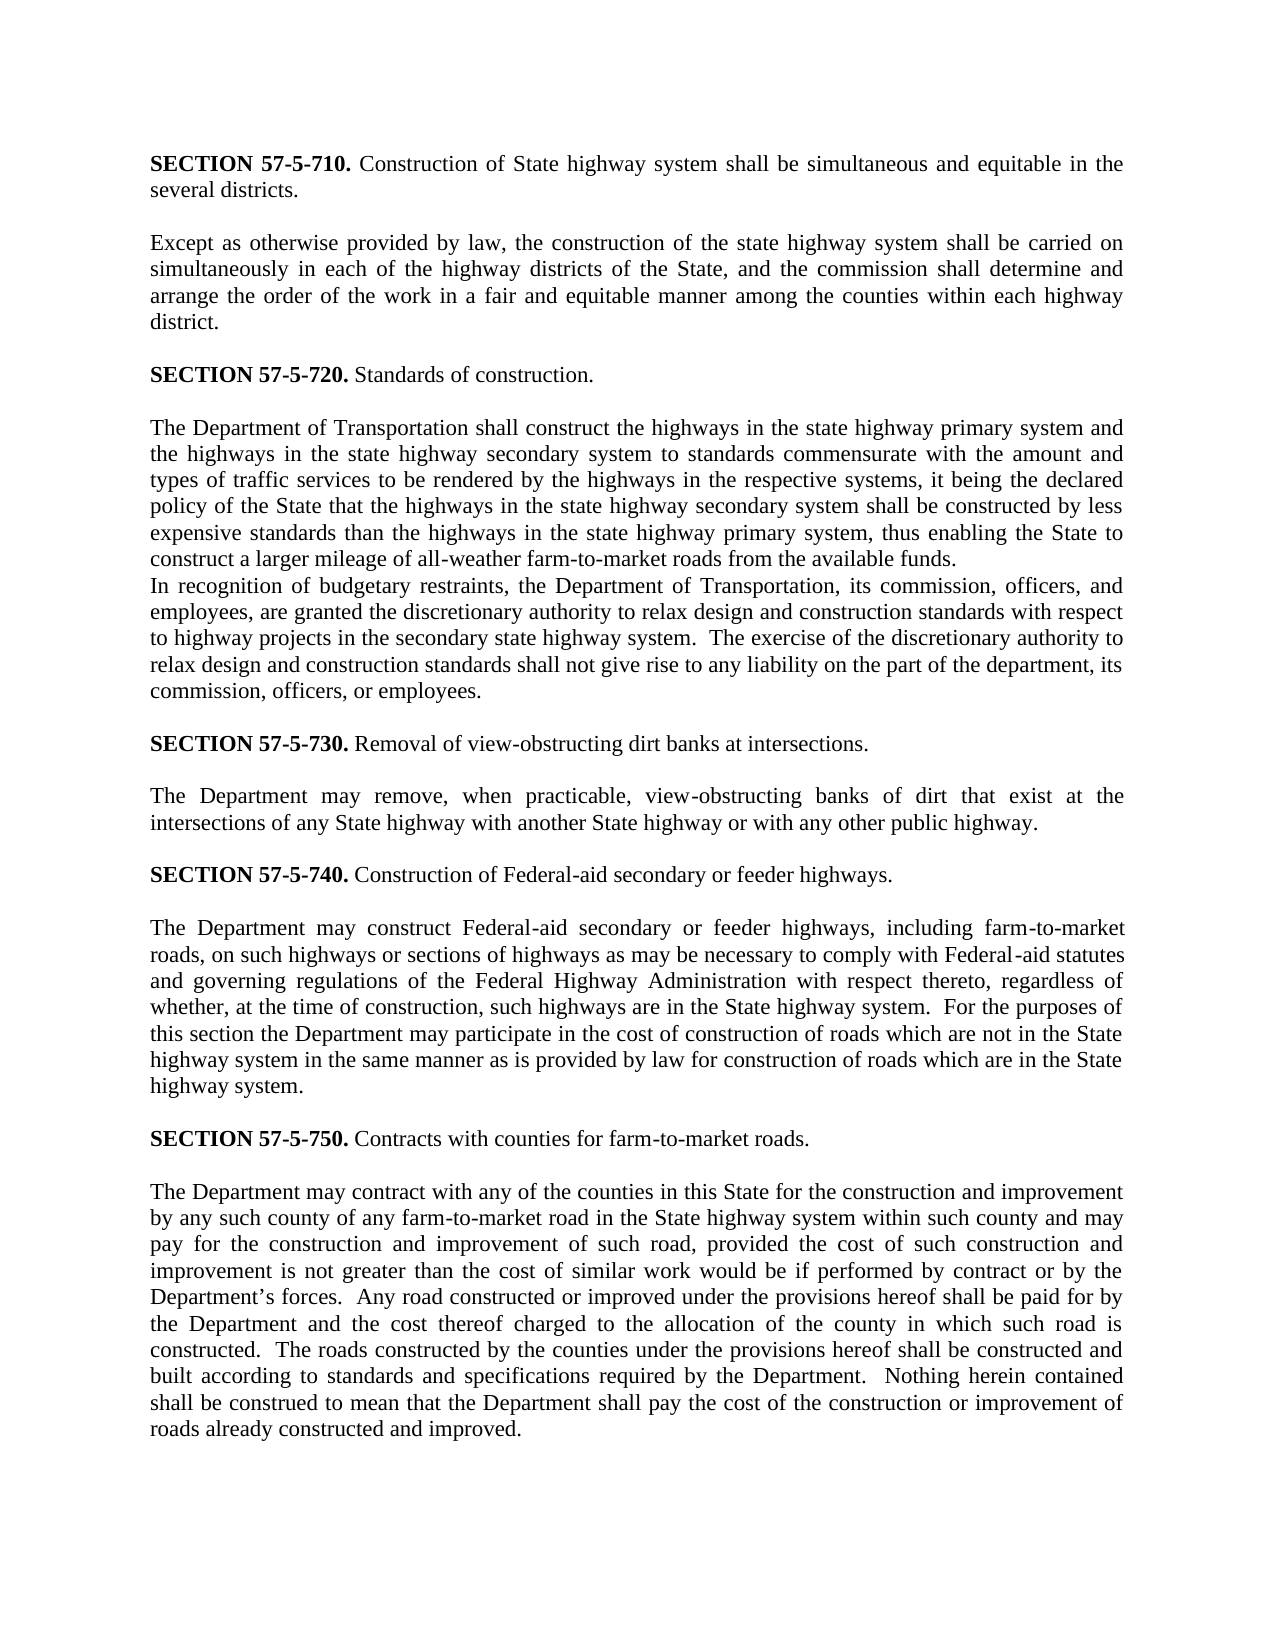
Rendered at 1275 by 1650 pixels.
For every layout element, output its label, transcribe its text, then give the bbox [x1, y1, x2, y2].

text Except as otherwise provided by law, the construction of the state highway system shall be carried on simultaneously in each of the highway districts of the State, and the commission shall determine and arrange the order of the work in a fair and equitable manner among the counties within each highway district. [150, 229, 1125, 334]
text SECTION 57-5-750. Contracts with counties for farm-to-market roads. [150, 1125, 1125, 1151]
text The Department may construct Federal-aid secondary or feeder highways, including farm-to-market roads, on such highways or sections of highways as may be necessary to comply with Federal-aid statutes and governing regulations of the Federal Highway Administration with respect thereto, regardless of whether, at the time of construction, such highways are in the State highway system. For the purposes of this section the Department may participate in the cost of construction of roads which are not in the State highway system in the same manner as is provided by law for construction of roads which are in the State highway system. [150, 914, 1125, 1099]
text SECTION 57-5-720. Standards of construction. [150, 361, 1125, 387]
text SECTION 57-5-740. Construction of Federal-aid secondary or feeder highways. [150, 862, 1125, 888]
text The Department of Transportation shall construct the highways in the state highway primary system and the highways in the state highway secondary system to standards commensurate with the amount and types of traffic services to be rendered by the highways in the respective systems, it being the declared policy of the State that the highways in the state highway secondary system shall be constructed by less expensive standards than the highways in the state highway primary system, thus enabling the State to construct a larger mileage of all-weather farm-to-market roads from the available funds. [150, 413, 1125, 572]
text In recognition of budgetary restraints, the Department of Transportation, its commission, officers, and employees, are granted the discretionary authority to relax design and construction standards with respect to highway projects in the secondary state highway system. The exercise of the discretionary authority to relax design and construction standards shall not give rise to any liability on the part of the department, its commission, officers, or employees. [150, 572, 1125, 703]
text SECTION 57-5-730. Removal of view-obstructing dirt banks at intersections. [150, 730, 1125, 756]
text SECTION 57-5-710. Construction of State highway system shall be simultaneous and equitable in the several districts. [150, 150, 1125, 203]
text The Department may contract with any of the counties in this State for the construction and improvement by any such county of any farm-to-market road in the State highway system within such county and may pay for the construction and improvement of such road, provided the cost of such construction and improvement is not greater than the cost of similar work would be if performed by contract or by the Department’s forces. Any road constructed or improved under the provisions hereof shall be paid for by the Department and the cost thereof charged to the allocation of the county in which such road is constructed. The roads constructed by the counties under the provisions hereof shall be constructed and built according to standards and specifications required by the Department. Nothing herein contained shall be construed to mean that the Department shall pay the cost of the construction or improvement of roads already constructed and improved. [150, 1178, 1125, 1441]
text The Department may remove, when practicable, view-obstructing banks of dirt that exist at the intersections of any State highway with another State highway or with any other public highway. [150, 782, 1125, 835]
